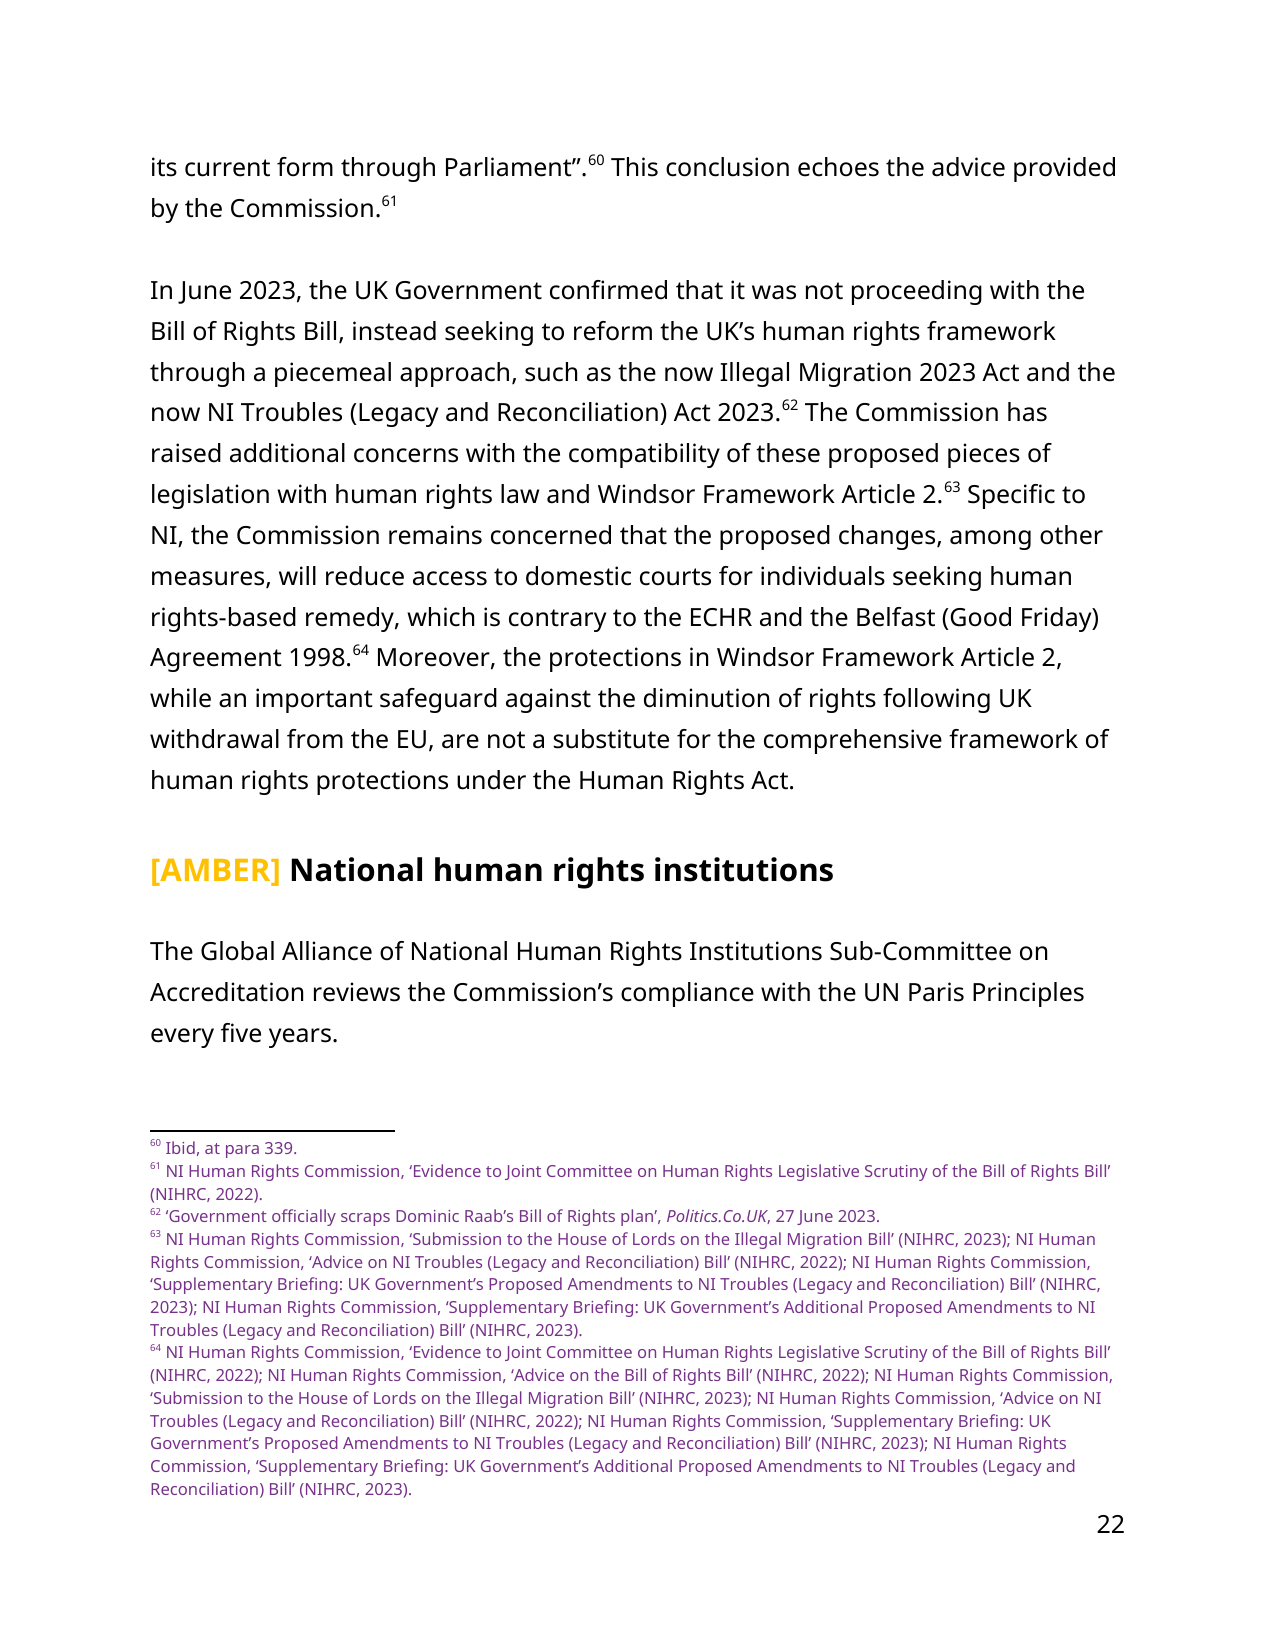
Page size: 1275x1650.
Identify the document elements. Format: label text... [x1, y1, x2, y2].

text The Global Alliance of National Human Rights Institutions Sub-Committee on Accreditation reviews the Commission’s compliance with the UN Paris Principles every five years. [150, 933, 1125, 1049]
text In 2022, the Bill of Rights Bill was introduced to the UK Parliament. In 2023, the House of Commons and House of Lords Joint Committee of Human Rights published its legislative scrutiny of the Bill of Rights Bill. It found that the proposed Bill of Rights Bill undermined the universality of human rights, weakened human rights protection and that there was an overwhelming lack of support for the proposed reforms. The Joint Committee on Human Rights concluded that the UK Government “should not progress the… [Bill of Rights Bill] in its current form through Parliament”. This conclusion echoes the advice provided by the Commission. [150, 150, 1125, 225]
text In June 2023, the UK Government confirmed that it was not proceeding with the Bill of Rights Bill, instead seeking to reform the UK’s human rights framework through a piecemeal approach, such as the now Illegal Migration 2023 Act and the now NI Troubles (Legacy and Reconciliation) Act 2023. The Commission has raised additional concerns with the compatibility of these proposed pieces of legislation with human rights law and Windsor Framework Article 2. Specific to NI, the Commission remains concerned that the proposed changes, among other measures, will reduce access to domestic courts for individuals seeking human rights-based remedy, which is contrary to the ECHR and the Belfast (Good Friday) Agreement 1998. Moreover, the protections in Windsor Framework Article 2, while an important safeguard against the diminution of rights following UK withdrawal from the EU, are not a substitute for the comprehensive framework of human rights protections under the Human Rights Act. [150, 272, 1125, 797]
subtitle [AMBER] National human rights institutions [150, 848, 1125, 891]
